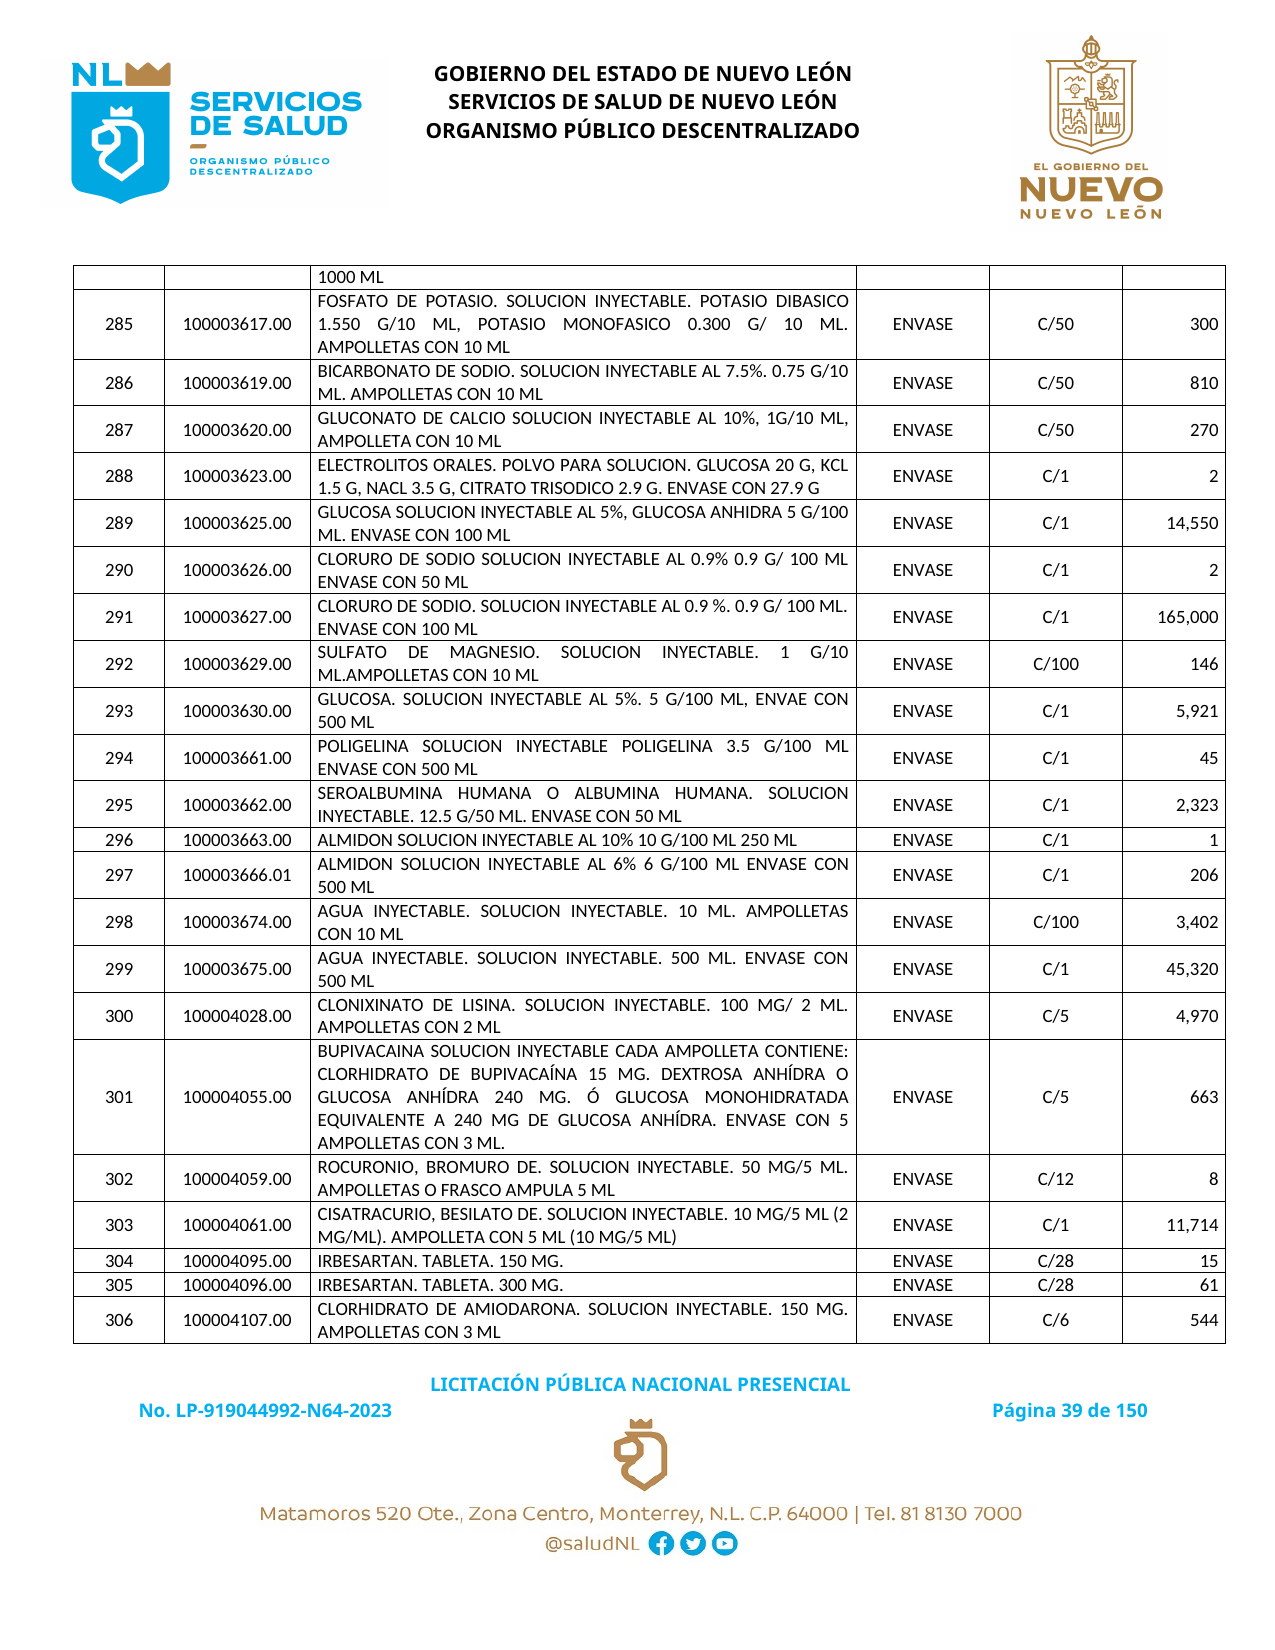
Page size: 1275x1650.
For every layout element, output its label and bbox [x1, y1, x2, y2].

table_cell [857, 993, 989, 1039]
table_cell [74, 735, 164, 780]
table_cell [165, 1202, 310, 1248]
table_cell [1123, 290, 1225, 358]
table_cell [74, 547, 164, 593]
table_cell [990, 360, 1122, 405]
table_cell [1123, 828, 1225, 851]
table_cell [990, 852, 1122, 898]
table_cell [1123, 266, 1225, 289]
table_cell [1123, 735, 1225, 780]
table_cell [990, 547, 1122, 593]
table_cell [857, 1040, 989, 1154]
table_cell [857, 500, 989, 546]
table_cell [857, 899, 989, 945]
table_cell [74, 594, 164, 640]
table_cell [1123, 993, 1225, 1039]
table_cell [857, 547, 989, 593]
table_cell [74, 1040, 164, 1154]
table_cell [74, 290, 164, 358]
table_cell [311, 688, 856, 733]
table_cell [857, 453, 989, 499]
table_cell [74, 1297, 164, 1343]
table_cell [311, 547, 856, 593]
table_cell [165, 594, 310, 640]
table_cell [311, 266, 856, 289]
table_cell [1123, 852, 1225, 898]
picture [0, 1401, 1272, 1571]
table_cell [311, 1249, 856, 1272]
picture [38, 58, 388, 209]
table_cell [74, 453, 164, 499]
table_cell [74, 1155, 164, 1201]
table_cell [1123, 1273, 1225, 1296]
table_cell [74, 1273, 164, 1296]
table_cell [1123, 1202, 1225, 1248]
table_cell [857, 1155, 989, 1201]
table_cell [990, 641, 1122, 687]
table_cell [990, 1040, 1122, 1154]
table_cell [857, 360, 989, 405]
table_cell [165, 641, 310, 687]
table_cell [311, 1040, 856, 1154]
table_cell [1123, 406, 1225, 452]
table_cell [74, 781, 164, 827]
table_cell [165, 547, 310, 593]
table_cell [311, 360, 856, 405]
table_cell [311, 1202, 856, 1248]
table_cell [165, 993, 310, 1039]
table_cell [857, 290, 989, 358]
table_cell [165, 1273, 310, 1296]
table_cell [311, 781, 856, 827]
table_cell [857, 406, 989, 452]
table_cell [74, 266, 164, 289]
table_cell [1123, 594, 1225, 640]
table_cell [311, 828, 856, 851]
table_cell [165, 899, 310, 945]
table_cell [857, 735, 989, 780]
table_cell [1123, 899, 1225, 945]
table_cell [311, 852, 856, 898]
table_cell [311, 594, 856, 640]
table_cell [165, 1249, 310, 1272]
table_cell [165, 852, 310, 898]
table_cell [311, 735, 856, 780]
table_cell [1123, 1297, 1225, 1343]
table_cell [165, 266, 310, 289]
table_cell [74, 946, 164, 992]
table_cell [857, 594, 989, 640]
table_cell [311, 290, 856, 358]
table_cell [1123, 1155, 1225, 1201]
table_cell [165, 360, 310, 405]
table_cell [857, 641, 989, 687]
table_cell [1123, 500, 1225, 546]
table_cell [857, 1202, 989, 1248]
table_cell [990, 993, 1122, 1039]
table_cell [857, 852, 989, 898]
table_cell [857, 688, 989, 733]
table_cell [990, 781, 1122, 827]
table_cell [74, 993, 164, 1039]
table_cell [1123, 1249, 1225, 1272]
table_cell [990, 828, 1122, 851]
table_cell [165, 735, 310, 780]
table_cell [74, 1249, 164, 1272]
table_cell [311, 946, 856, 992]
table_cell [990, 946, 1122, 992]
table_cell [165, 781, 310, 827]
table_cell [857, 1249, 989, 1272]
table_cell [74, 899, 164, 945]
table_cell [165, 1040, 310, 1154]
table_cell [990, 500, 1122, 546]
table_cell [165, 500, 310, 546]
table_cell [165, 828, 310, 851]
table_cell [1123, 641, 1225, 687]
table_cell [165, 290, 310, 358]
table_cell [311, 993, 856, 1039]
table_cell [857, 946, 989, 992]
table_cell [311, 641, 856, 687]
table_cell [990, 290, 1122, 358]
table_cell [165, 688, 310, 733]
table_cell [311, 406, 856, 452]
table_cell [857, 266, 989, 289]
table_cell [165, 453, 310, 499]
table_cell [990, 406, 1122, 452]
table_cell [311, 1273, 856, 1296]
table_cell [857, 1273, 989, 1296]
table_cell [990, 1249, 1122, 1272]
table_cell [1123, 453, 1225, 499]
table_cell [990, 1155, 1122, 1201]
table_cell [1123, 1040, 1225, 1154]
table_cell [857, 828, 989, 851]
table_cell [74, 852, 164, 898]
picture [1008, 30, 1169, 231]
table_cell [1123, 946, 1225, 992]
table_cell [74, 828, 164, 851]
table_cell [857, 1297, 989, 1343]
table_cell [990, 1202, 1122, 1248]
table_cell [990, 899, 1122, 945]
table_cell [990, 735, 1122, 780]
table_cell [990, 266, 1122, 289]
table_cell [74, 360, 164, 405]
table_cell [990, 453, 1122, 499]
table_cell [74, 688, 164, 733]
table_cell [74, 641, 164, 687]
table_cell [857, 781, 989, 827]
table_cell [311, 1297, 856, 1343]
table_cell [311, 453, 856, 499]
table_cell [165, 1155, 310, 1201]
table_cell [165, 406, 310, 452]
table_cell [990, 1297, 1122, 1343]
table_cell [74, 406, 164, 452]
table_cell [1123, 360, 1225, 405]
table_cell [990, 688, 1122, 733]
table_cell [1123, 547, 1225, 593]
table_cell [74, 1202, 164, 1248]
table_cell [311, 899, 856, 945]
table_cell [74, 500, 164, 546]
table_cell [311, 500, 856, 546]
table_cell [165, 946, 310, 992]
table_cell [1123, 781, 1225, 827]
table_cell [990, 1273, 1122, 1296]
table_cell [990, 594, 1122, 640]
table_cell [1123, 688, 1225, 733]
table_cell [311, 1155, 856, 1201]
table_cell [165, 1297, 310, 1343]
